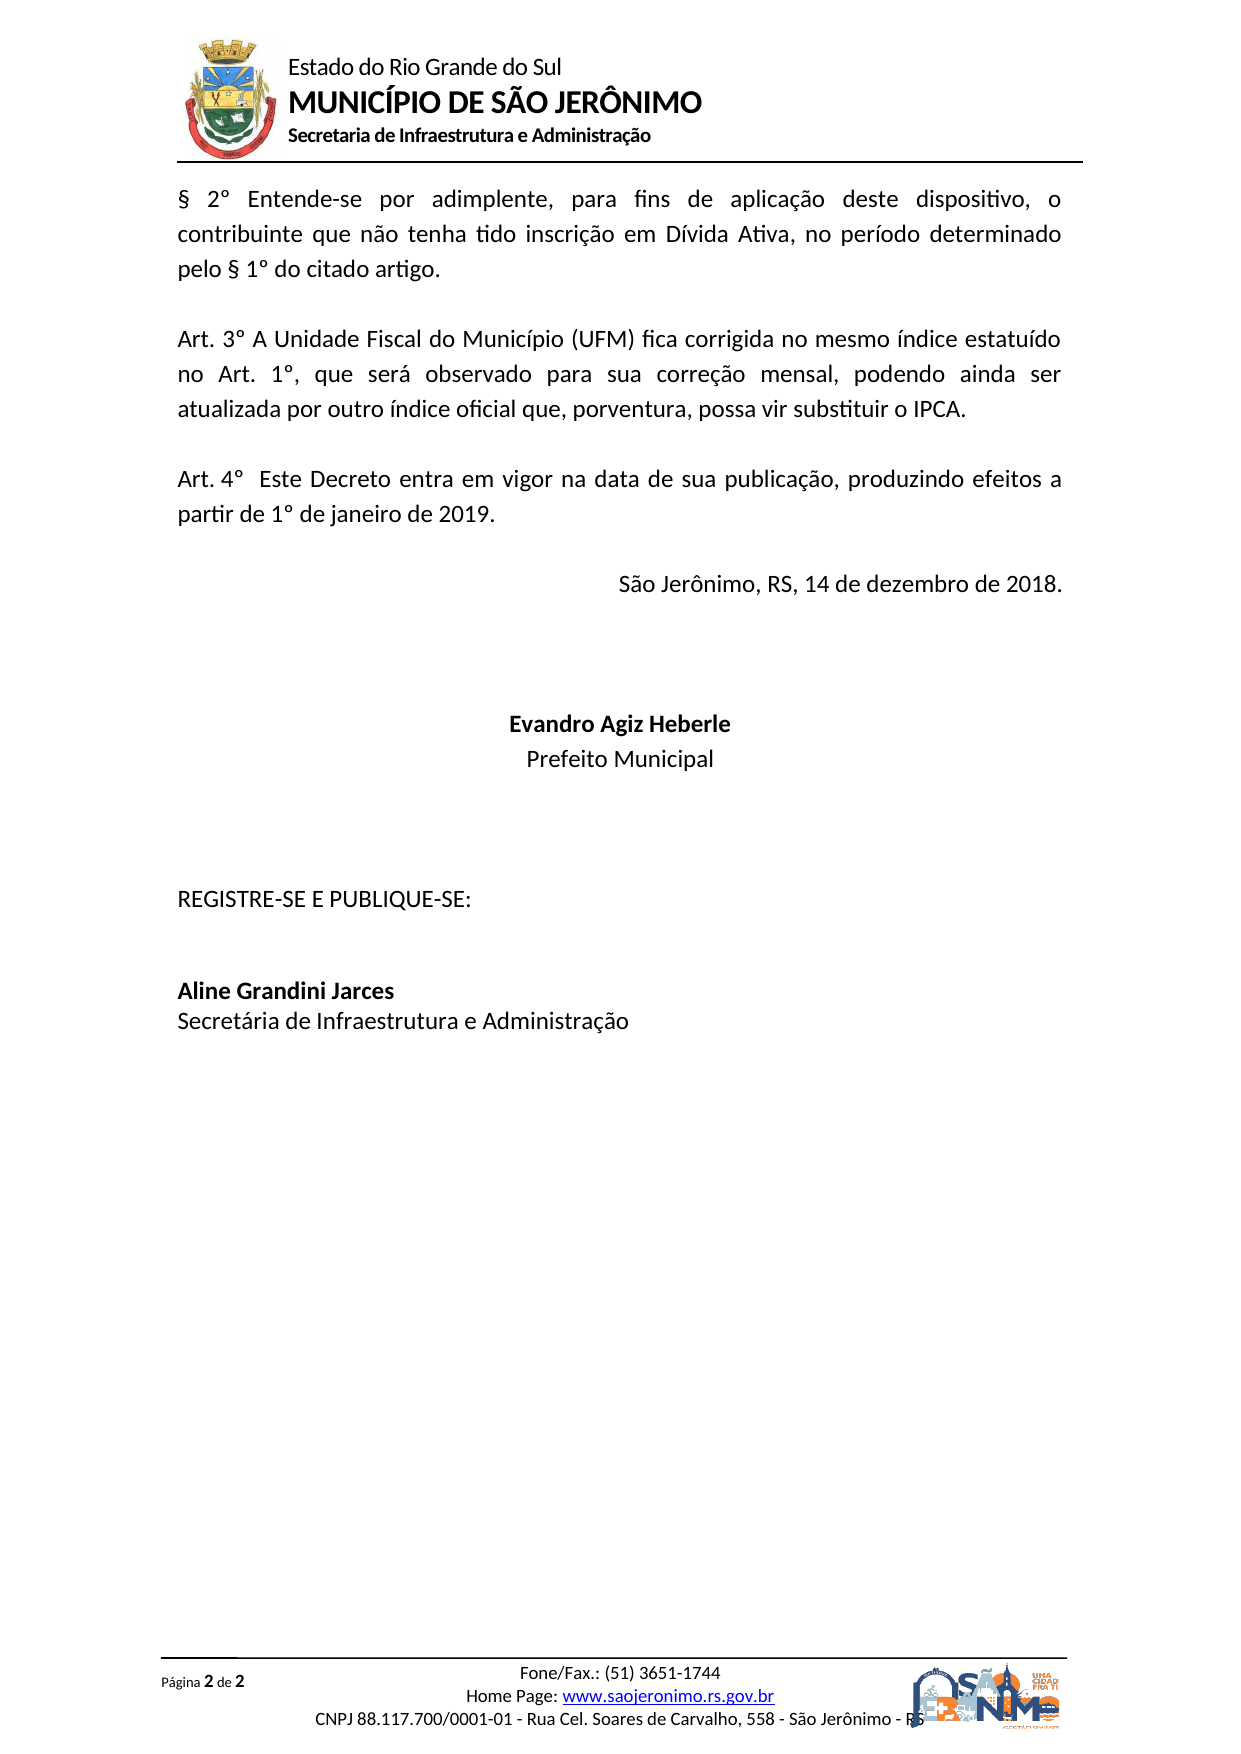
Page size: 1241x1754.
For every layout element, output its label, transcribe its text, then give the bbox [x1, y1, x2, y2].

text § 2º Entende-se por adimplente, para fins de aplicação deste dispositivo, o contribuinte que não tenha tido inscrição em Dívida Ativa, no período determinado pelo § 1º do citado artigo. [177, 183, 1063, 284]
picture [184, 38, 281, 160]
text Evandro Agiz Heberle [177, 708, 1063, 739]
text REGISTRE-SE E PUBLIQUE-SE: [177, 883, 1063, 914]
text Art. 3º A Unidade Fiscal do Município (UFM) fica corrigida no mesmo índice estatuído no Art. 1º, que será observado para sua correção mensal, podendo ainda ser atualizada por outro índice oficial que, porventura, possa vir substituir o IPCA. [177, 323, 1063, 424]
text Prefeito Municipal [177, 743, 1063, 774]
text Secretária de Infraestrutura e Administração [177, 1005, 1063, 1036]
text Art. 4º Este Decreto entra em vigor na data de sua publicação, produzindo efeitos a partir de 1º de janeiro de 2019. [177, 463, 1063, 529]
picture [909, 1662, 1059, 1728]
text São Jerônimo, RS, 14 de dezembro de 2018. [177, 568, 1063, 599]
text Aline Grandini Jarces [177, 975, 1063, 1005]
